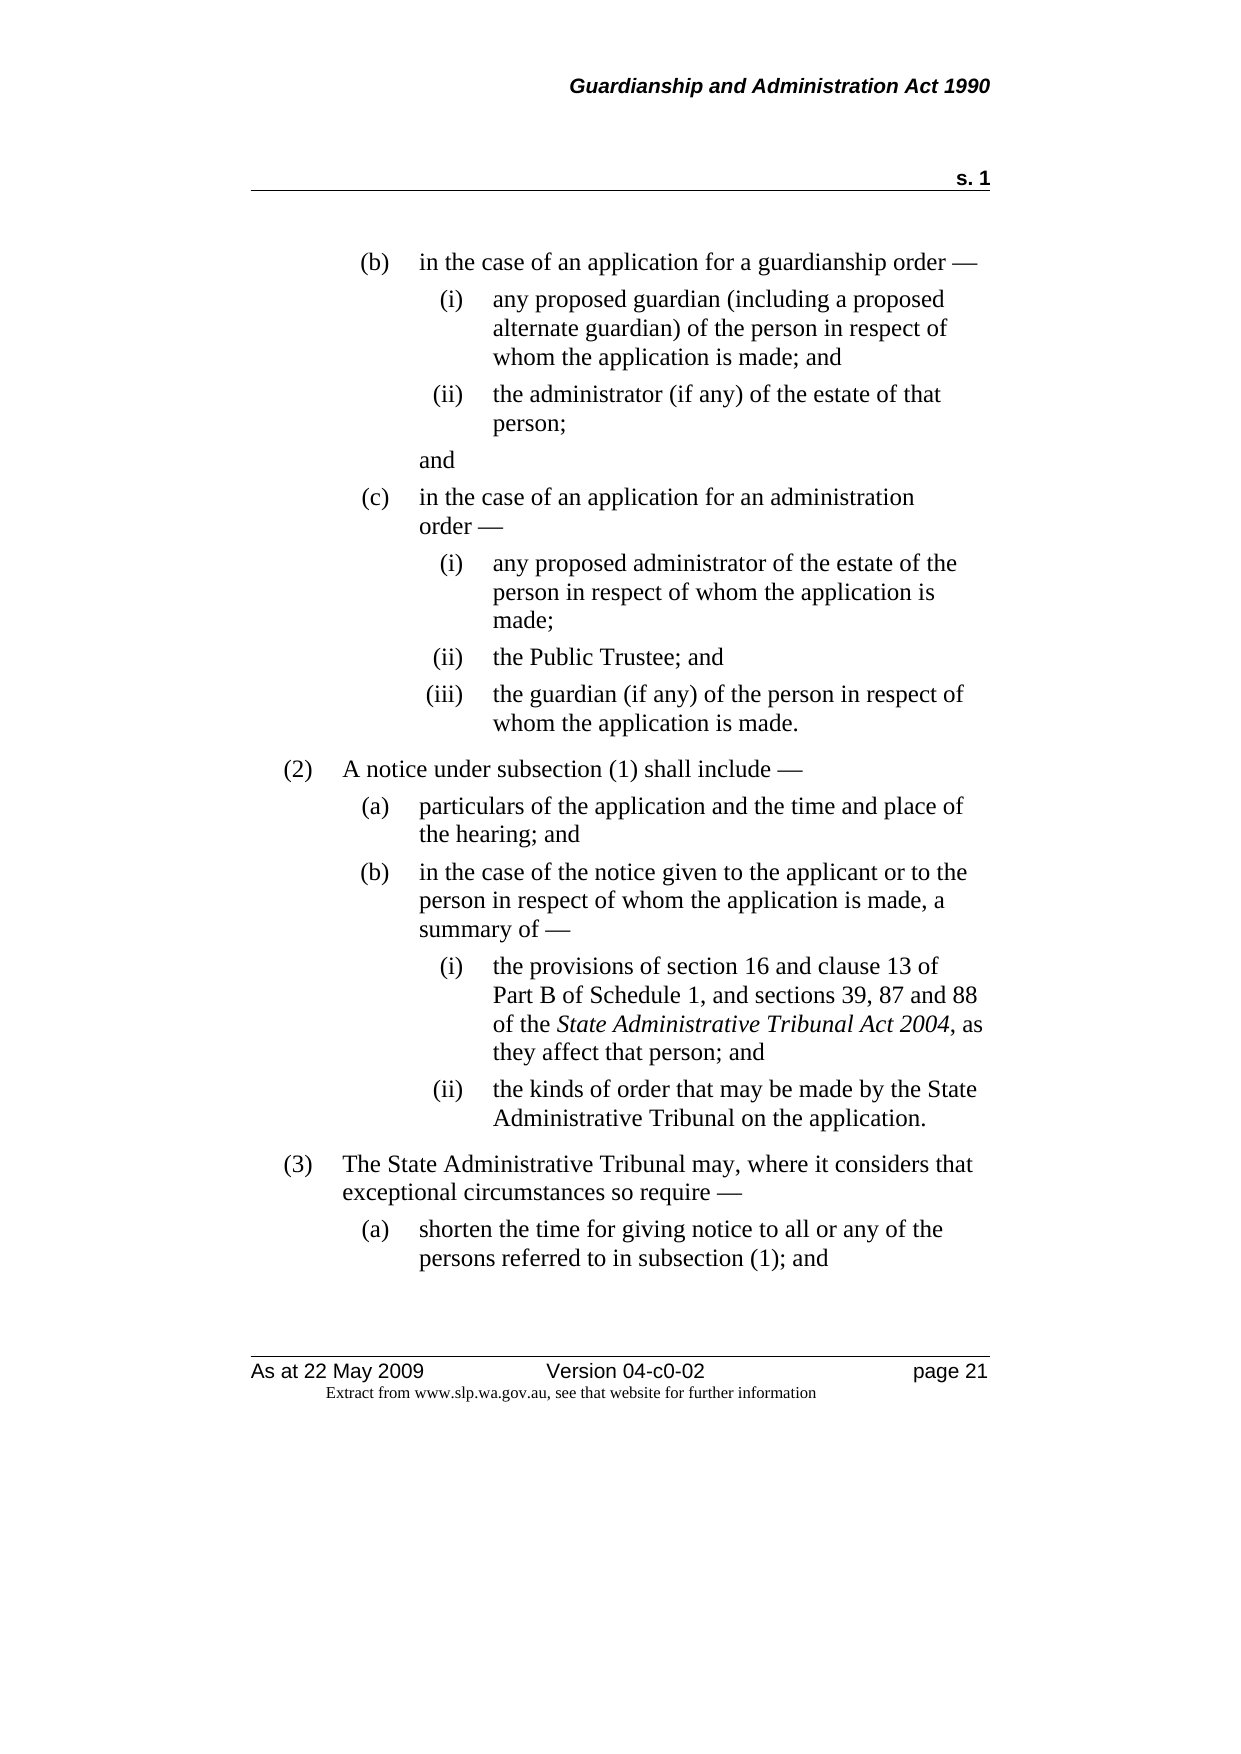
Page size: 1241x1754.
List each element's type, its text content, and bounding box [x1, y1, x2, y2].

text (b) in the case of the notice given to the applicant or to the person in respect of whom the application is made, a summary of — [251, 857, 990, 943]
text (3) The State Administrative Tribunal may, where it considers that exceptional circumstances so require — [251, 1149, 990, 1206]
text (c) in the case of an application for an administration order — [251, 482, 990, 539]
text (i) any proposed administrator of the estate of the person in respect of whom the application is made; [251, 548, 990, 634]
text (i) any proposed guardian (including a proposed alternate guardian) of the person in respect of whom the application is made; and [251, 284, 990, 371]
text and [251, 445, 990, 474]
text (a) shorten the time for giving notice to all or any of the persons referred to in subsection (1); and [251, 1214, 990, 1272]
text (i) the provisions of section 16 and clause 13 of Part B of Schedule 1, and sections 39, 87 and 88 of the State Administrative Tribunal Act 2004, as they affect that person; and [251, 951, 990, 1066]
text (ii) the Public Trustee; and [251, 642, 990, 671]
text (iii) the guardian (if any) of the person in respect of whom the application is made. [251, 679, 990, 737]
text (2) A notice under subsection (1) shall include — [251, 754, 990, 782]
text (b) in the case of an application for a guardianship order — [251, 247, 990, 276]
text (a) particulars of the application and the time and place of the hearing; and [251, 791, 990, 848]
text (ii) the administrator (if any) of the estate of that person; [251, 379, 990, 437]
text (ii) the kinds of order that may be made by the State Administrative Tribunal on the application. [251, 1074, 990, 1132]
